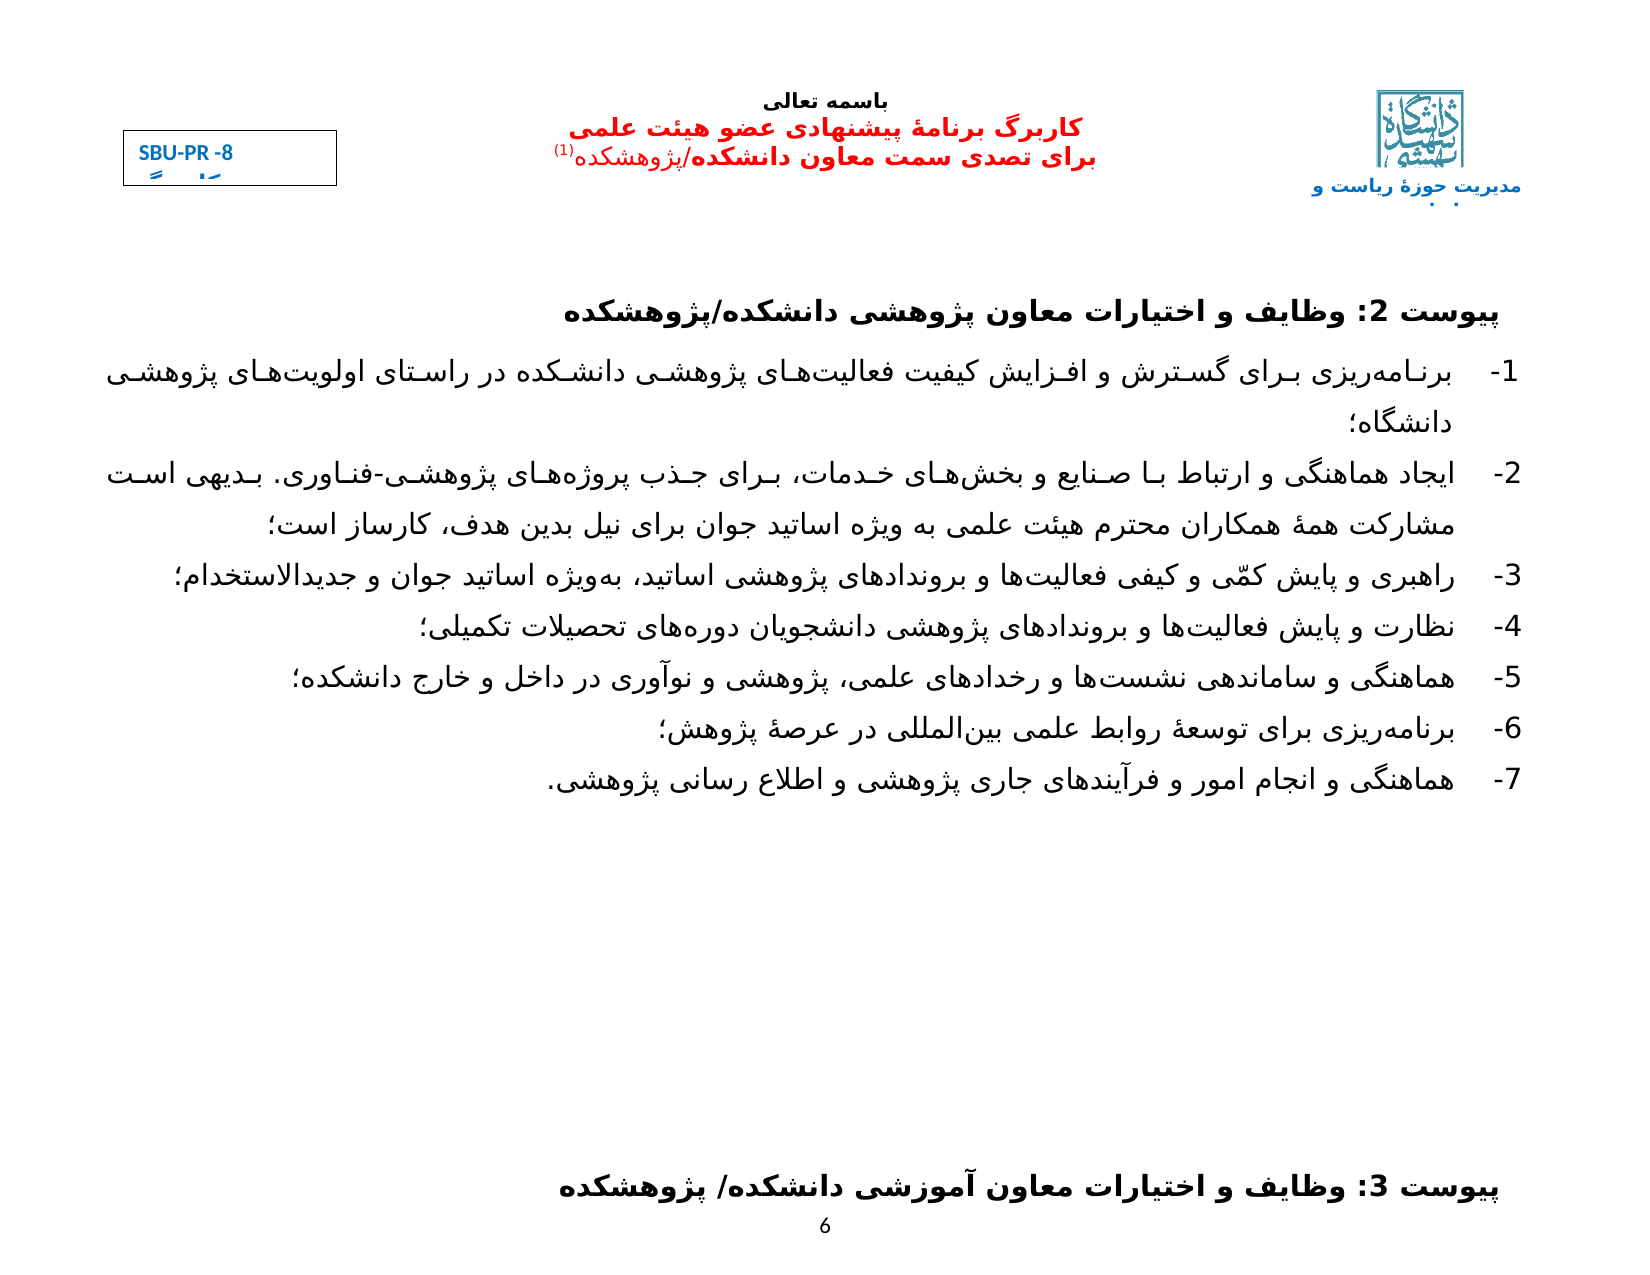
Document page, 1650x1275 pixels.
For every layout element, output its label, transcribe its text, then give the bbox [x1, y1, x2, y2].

text پیوست 2: وظایف و اختیارات معاون پژوهشی دانشکده/پژوهشکده [150, 295, 1500, 329]
list نظارت و پایش فعالیت‌ها و بروندادهای پژوهشی دانشجویان دوره‌های تحصیلات تکمیلی؛ [106, 609, 1493, 643]
list راهبری و پایش کمّی و کیفی فعالیت‌ها و بروندادهای پژوهشی اساتید، به‌ویژه اساتید جوان و جدیدالاستخدام؛ [106, 558, 1493, 592]
list هماهنگی و ساماندهی نشست‌ها و رخدادهای علمی، پژوهشی و نوآوری در داخل و خارج دانشکده؛ [106, 660, 1493, 694]
list برنامه‌ریزی برای گسترش و افزایش کیفیت فعالیت‌های پژوهشی دانشکده در راستای اولویت‌های پژوهشی دانشگاه؛ [106, 354, 1490, 439]
list برنامه‌ریزی برای توسعۀ روابط علمی بین‌المللی در عرصۀ پژوهش؛ [106, 711, 1493, 745]
list ایجاد هماهنگی و ارتباط با صنایع و بخش‌های خدمات، برای جذب پروژه‌های پژوهشی-فناوری. بدیهی است مشارکت همۀ همکاران محترم هیئت علمی به ویژه اساتید جوان برای نیل بدین هدف، کارساز است؛ [106, 456, 1493, 541]
list هماهنگی و انجام امور و فرآیندهای جاری پژوهشی و اطلاع رسانی پژوهشی. [106, 762, 1493, 796]
text پیوست 3: وظایف و اختیارات معاون آموزشی دانشکده/ پژوهشکده [150, 1169, 1500, 1203]
